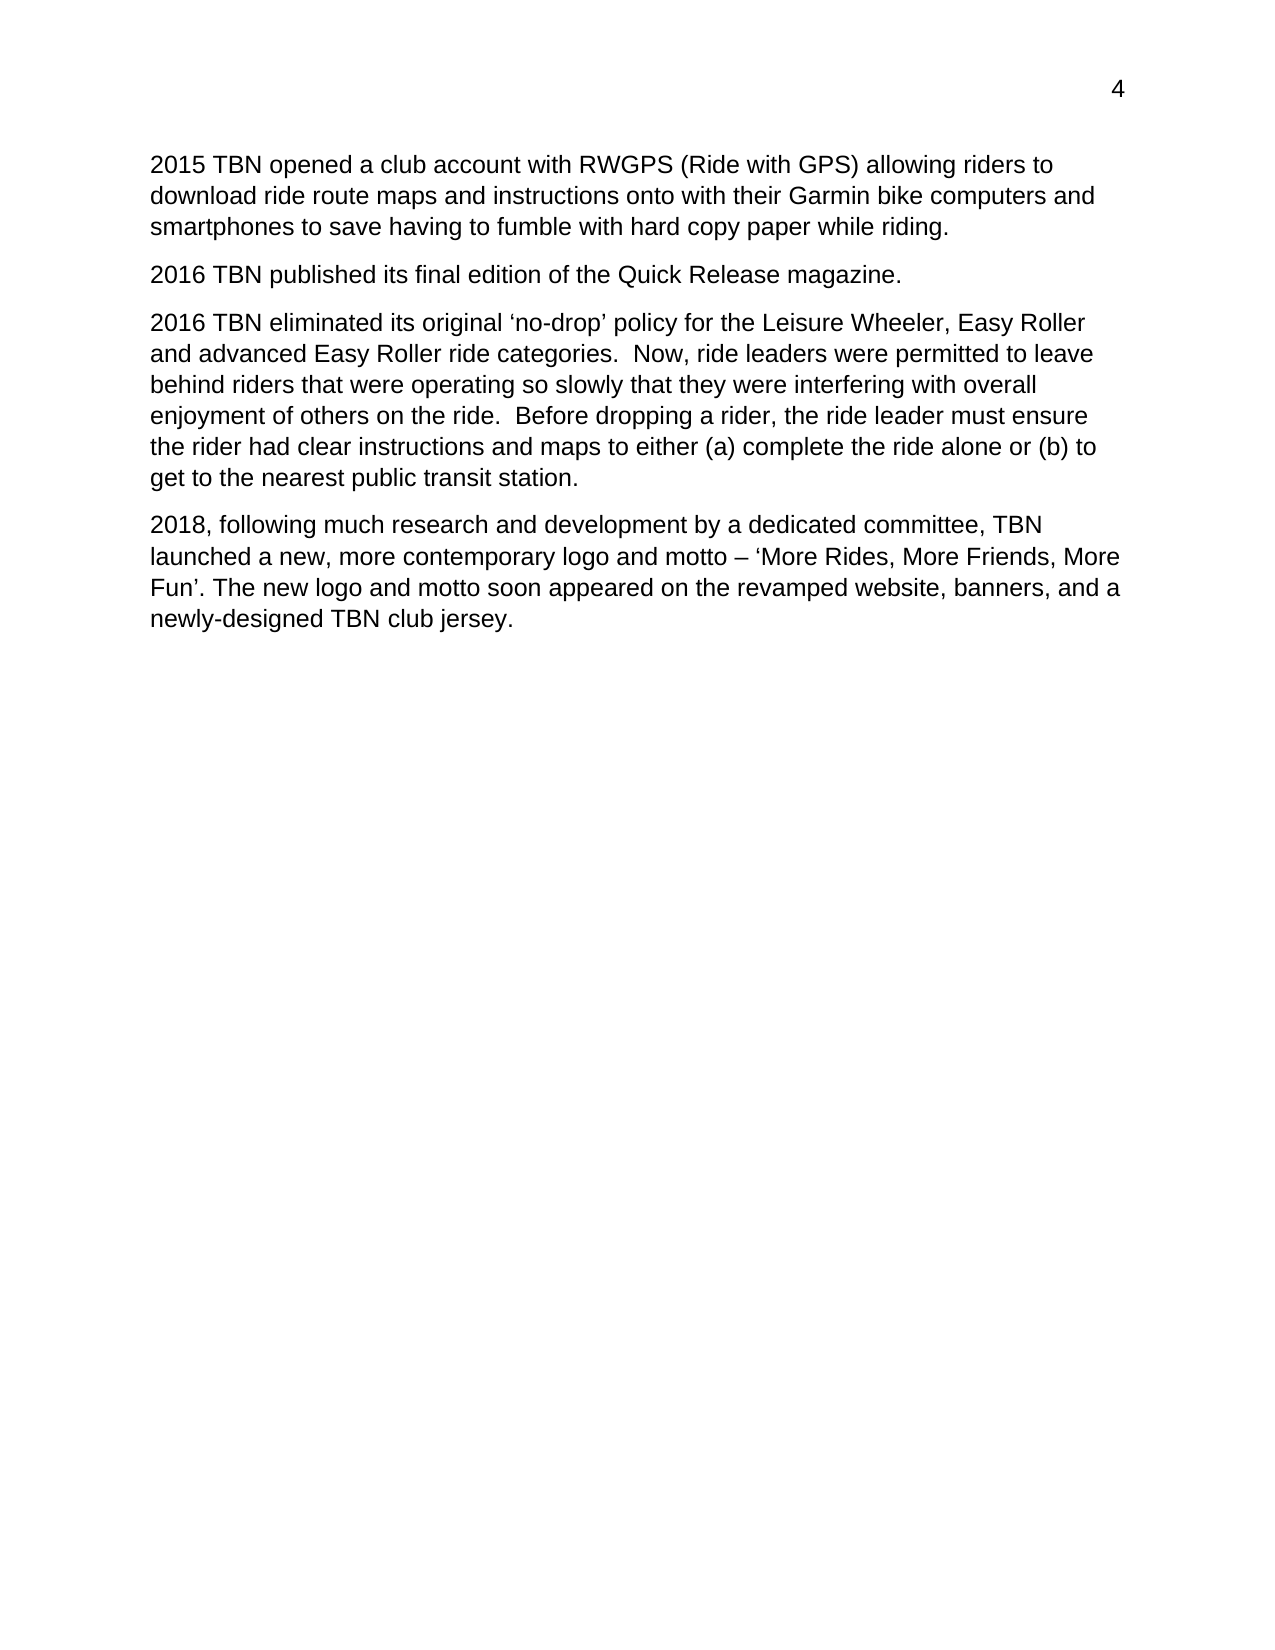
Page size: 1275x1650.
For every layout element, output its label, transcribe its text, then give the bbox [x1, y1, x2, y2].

text 2015 TBN opened a club account with RWGPS (Ride with GPS) allowing riders to download ride route maps and instructions onto with their Garmin bike computers and smartphones to save having to fumble with hard copy paper while riding. [150, 150, 1125, 241]
text 2018, following much research and development by a dedicated committee, TBN launched a new, more contemporary logo and motto – ‘More Rides, More Friends, More Fun’. The new logo and motto soon appeared on the revamped website, banners, and a newly-designed TBN club jersey. [150, 510, 1125, 632]
text 2016 TBN eliminated its original ‘no-drop’ policy for the Leisure Wheeler, Easy Roller and advanced Easy Roller ride categories. Now, ride leaders were permitted to leave behind riders that were operating so slowly that they were interfering with overall enjoyment of others on the ride. Before dropping a rider, the ride leader must ensure the rider had clear instructions and maps to either (a) complete the ride alone or (b) to get to the nearest public transit station. [150, 307, 1125, 491]
text 2016 TBN published its final edition of the Quick Release magazine. [150, 260, 1125, 288]
